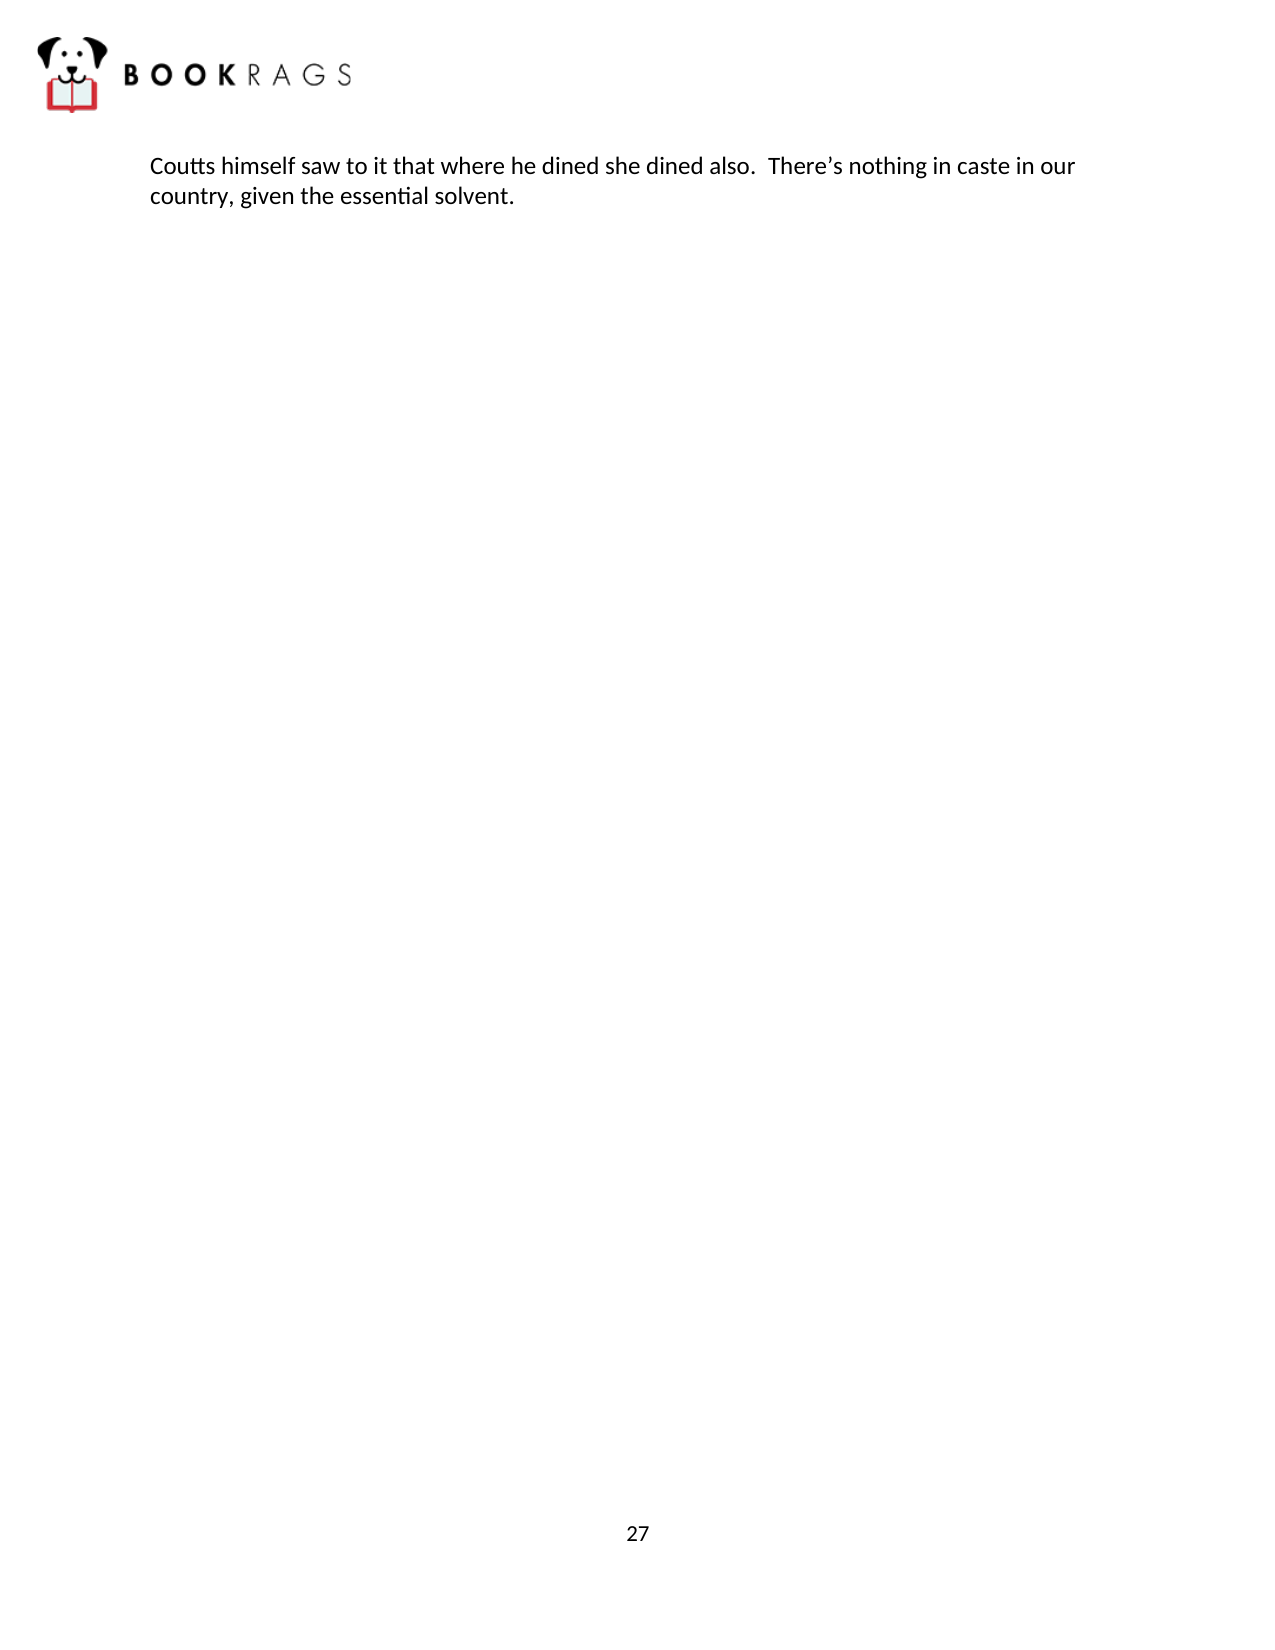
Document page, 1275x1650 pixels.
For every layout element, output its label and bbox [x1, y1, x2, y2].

picture [37, 37, 351, 113]
text [150, 150, 1125, 211]
